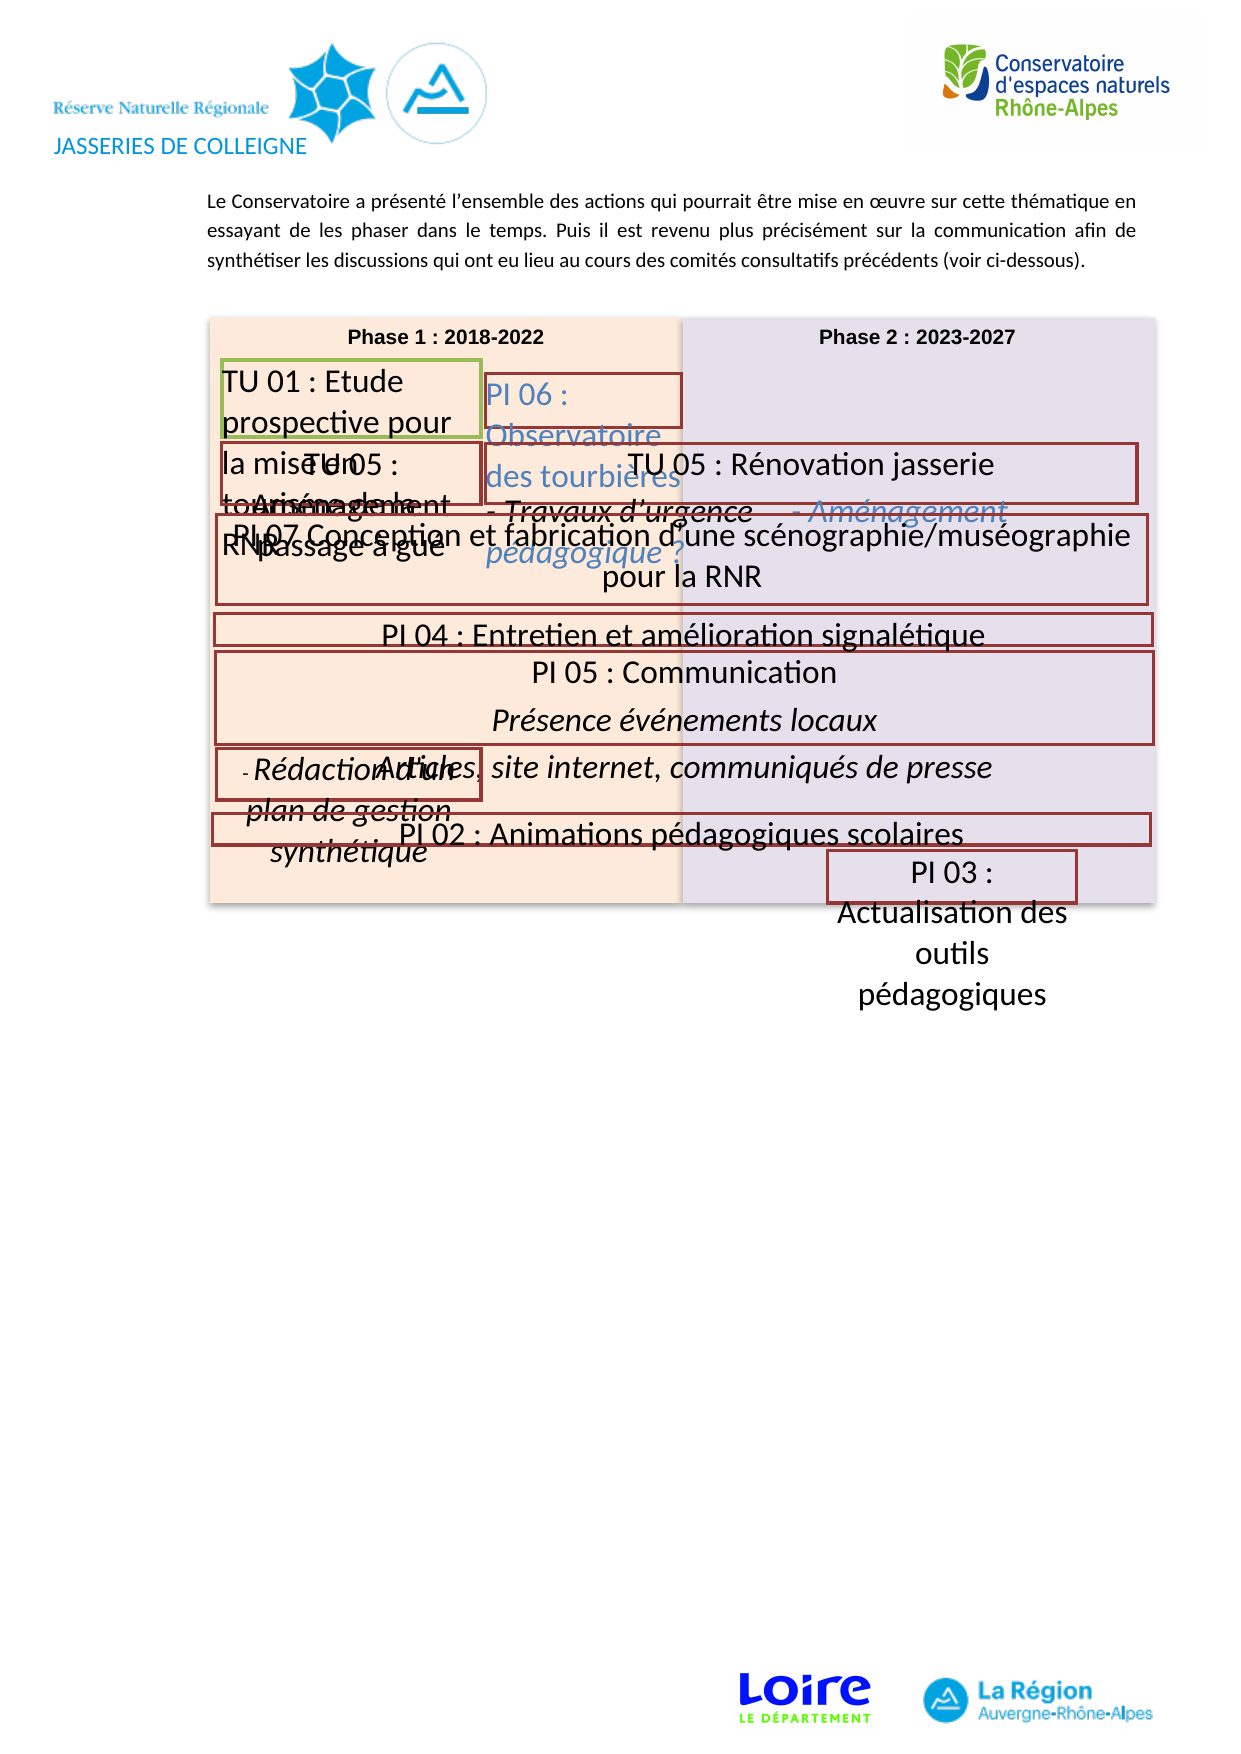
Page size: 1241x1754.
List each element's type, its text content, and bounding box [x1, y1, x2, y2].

text Le Conservatoire a présenté l’ensemble des actions qui pourrait être mise en œuvre sur cette thématique en essayant de les phaser dans le temps. Puis il est revenu plus précisément sur la communication afin de synthétiser les discussions qui ont eu lieu au cours des comités consultatifs précédents (voir ci-dessous). [207, 188, 1138, 272]
picture [733, 1665, 878, 1732]
picture [907, 12, 1205, 153]
